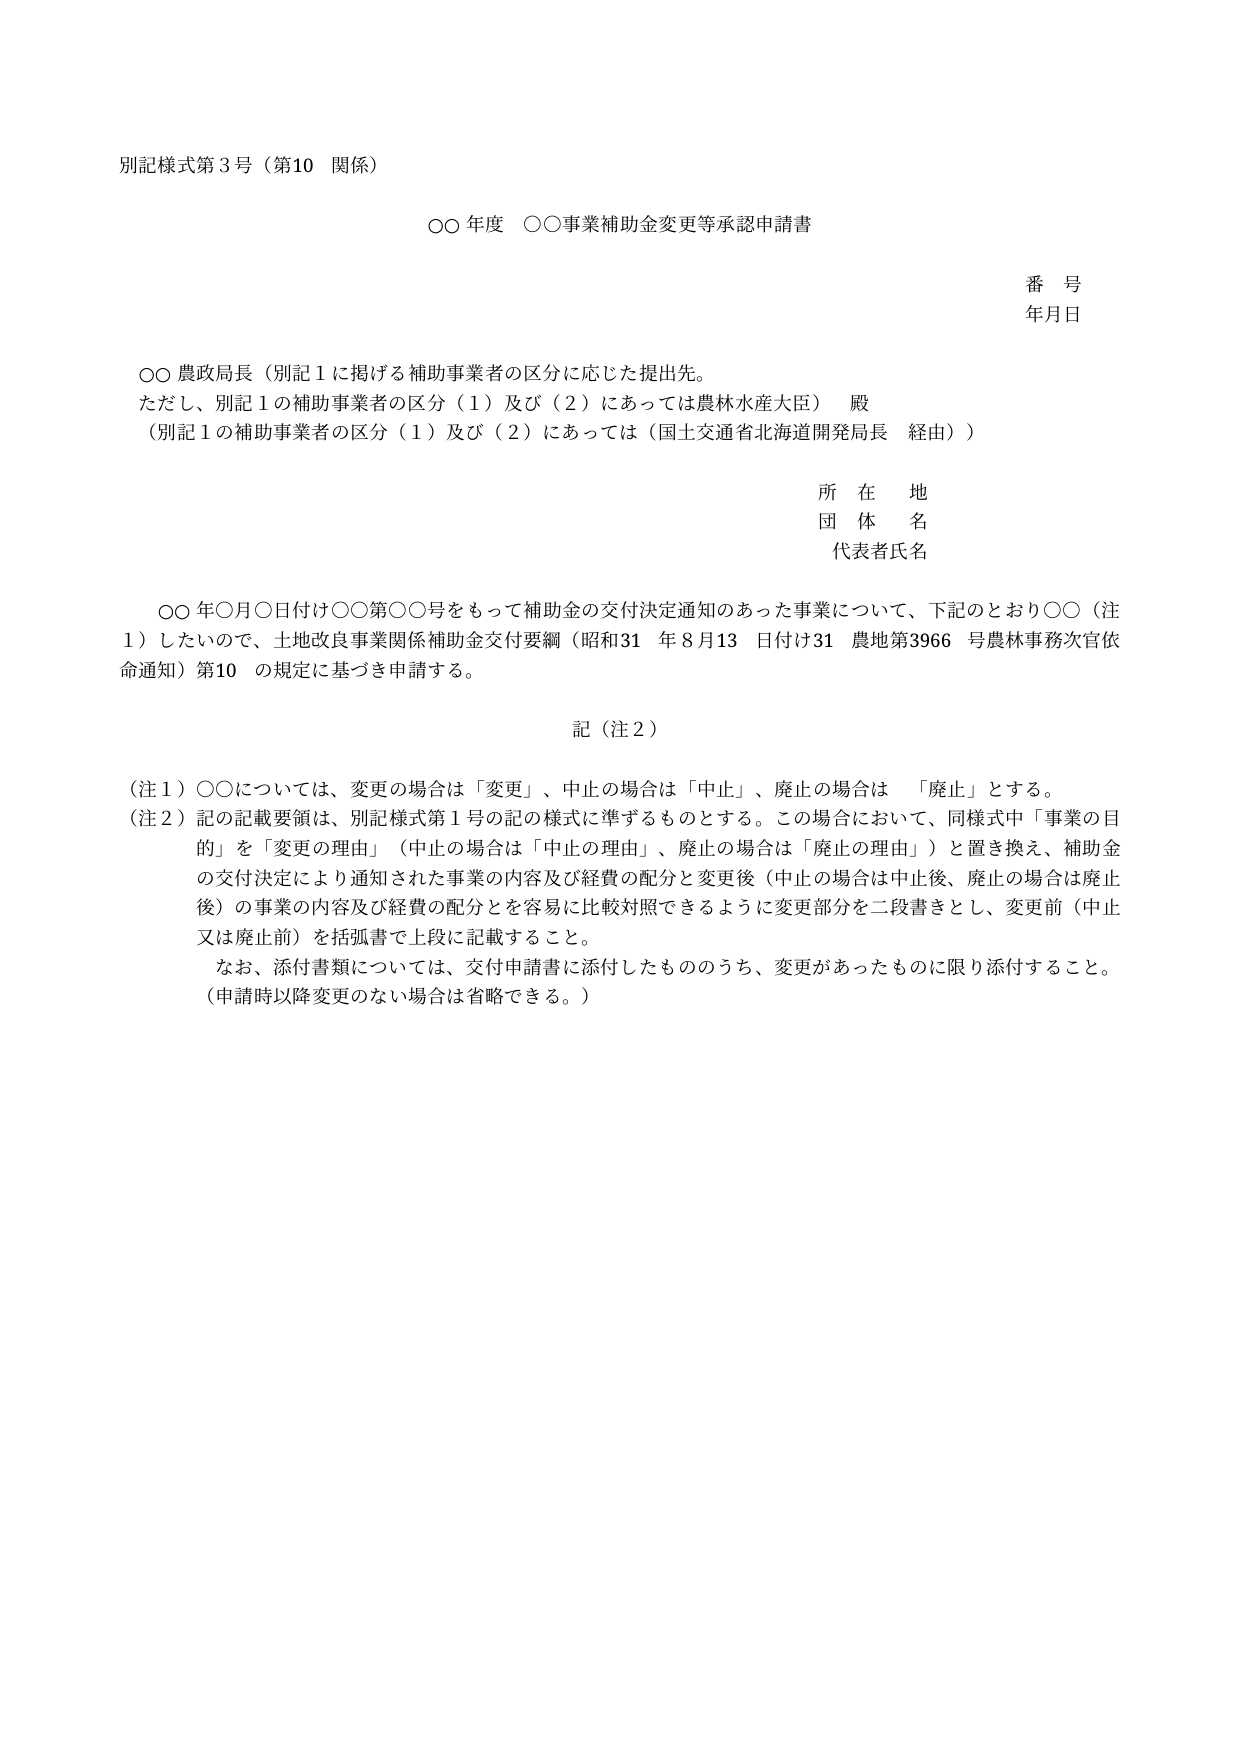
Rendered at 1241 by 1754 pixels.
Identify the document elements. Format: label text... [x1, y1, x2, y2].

text ○○年○月○日付け○○第○○号をもって補助金の交付決定通知のあった事業について、下記のとおり○○（注１）したいので、土地改良事業関係補助金交付要綱（昭和31年８月13日付け31農地第3966号農林事務次官依命通知）第10の規定に基づき申請する。 [119, 595, 1121, 684]
text なお、添付書類については、交付申請書に添付したもののうち、変更があったものに限り添付すること。（申請時以降変更のない場合は省略できる。） [177, 951, 1121, 1011]
text 番 号 [119, 268, 1082, 298]
text 団体名 [119, 506, 928, 536]
text 年月日 [119, 298, 1082, 328]
text （注１）○○については、変更の場合は「変更」、中止の場合は「中止」、廃止の場合は 「廃止」とする。 [119, 773, 1121, 803]
text 記（注２） [119, 714, 1121, 743]
text （別記１の補助事業者の区分（１）及び（２）にあっては（国土交通省北海道開発局長 経由）） [138, 417, 1121, 446]
text 代表者氏名 [119, 536, 928, 565]
text 所在地 [119, 476, 928, 506]
text 別記様式第３号（第10関係） [119, 149, 1121, 179]
text （注２）記の記載要領は、別記様式第１号の記の様式に準ずるものとする。この場合において、同様式中「事業の目的」を「変更の理由」（中止の場合は「中止の理由」、廃止の場合は「廃止の理由」）と置き換え、補助金の交付決定により通知された事業の内容及び経費の配分と変更後（中止の場合は中止後、廃止の場合は廃止後）の事業の内容及び経費の配分とを容易に比較対照できるように変更部分を二段書きとし、変更前（中止又は廃止前）を括弧書で上段に記載すること。 [119, 803, 1121, 951]
text ○○農政局長（別記１に掲げる補助事業者の区分に応じた提出先。 [138, 357, 1121, 387]
text ○○年度 ○○事業補助金変更等承認申請書 [119, 209, 1121, 239]
text ただし、別記１の補助事業者の区分（１）及び（２）にあっては農林水産大臣） 殿 [138, 387, 1121, 417]
